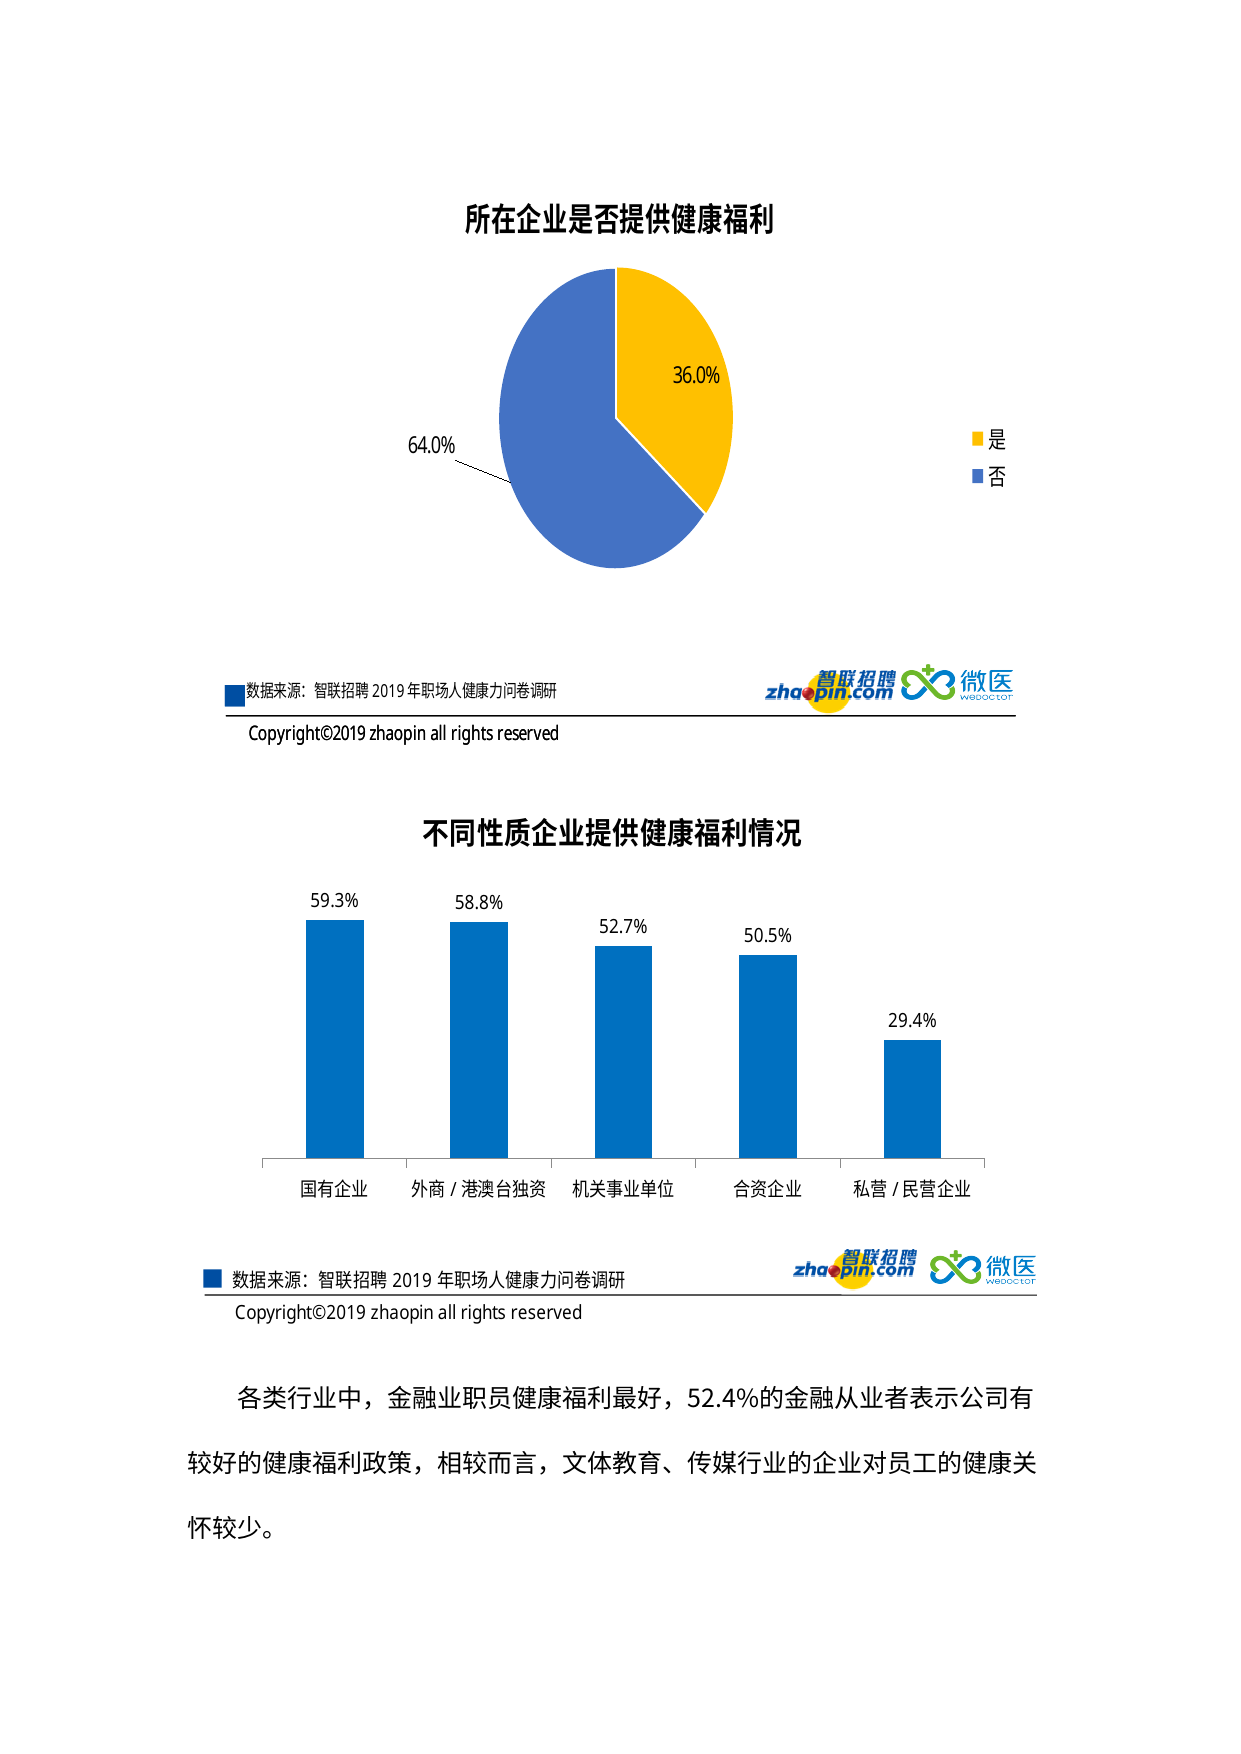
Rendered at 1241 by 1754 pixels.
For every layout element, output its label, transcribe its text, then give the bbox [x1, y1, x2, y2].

picture [930, 1250, 1036, 1284]
picture [765, 670, 896, 715]
picture [793, 1249, 917, 1291]
text 各类行业中，金融业职员健康福利最好，52.4%的金融从业者表示公司有较好的健康福利政策，相较而言，文体教育、传媒行业的企业对员工的健康关怀较少。 [187, 1364, 1053, 1559]
picture [901, 664, 1013, 700]
